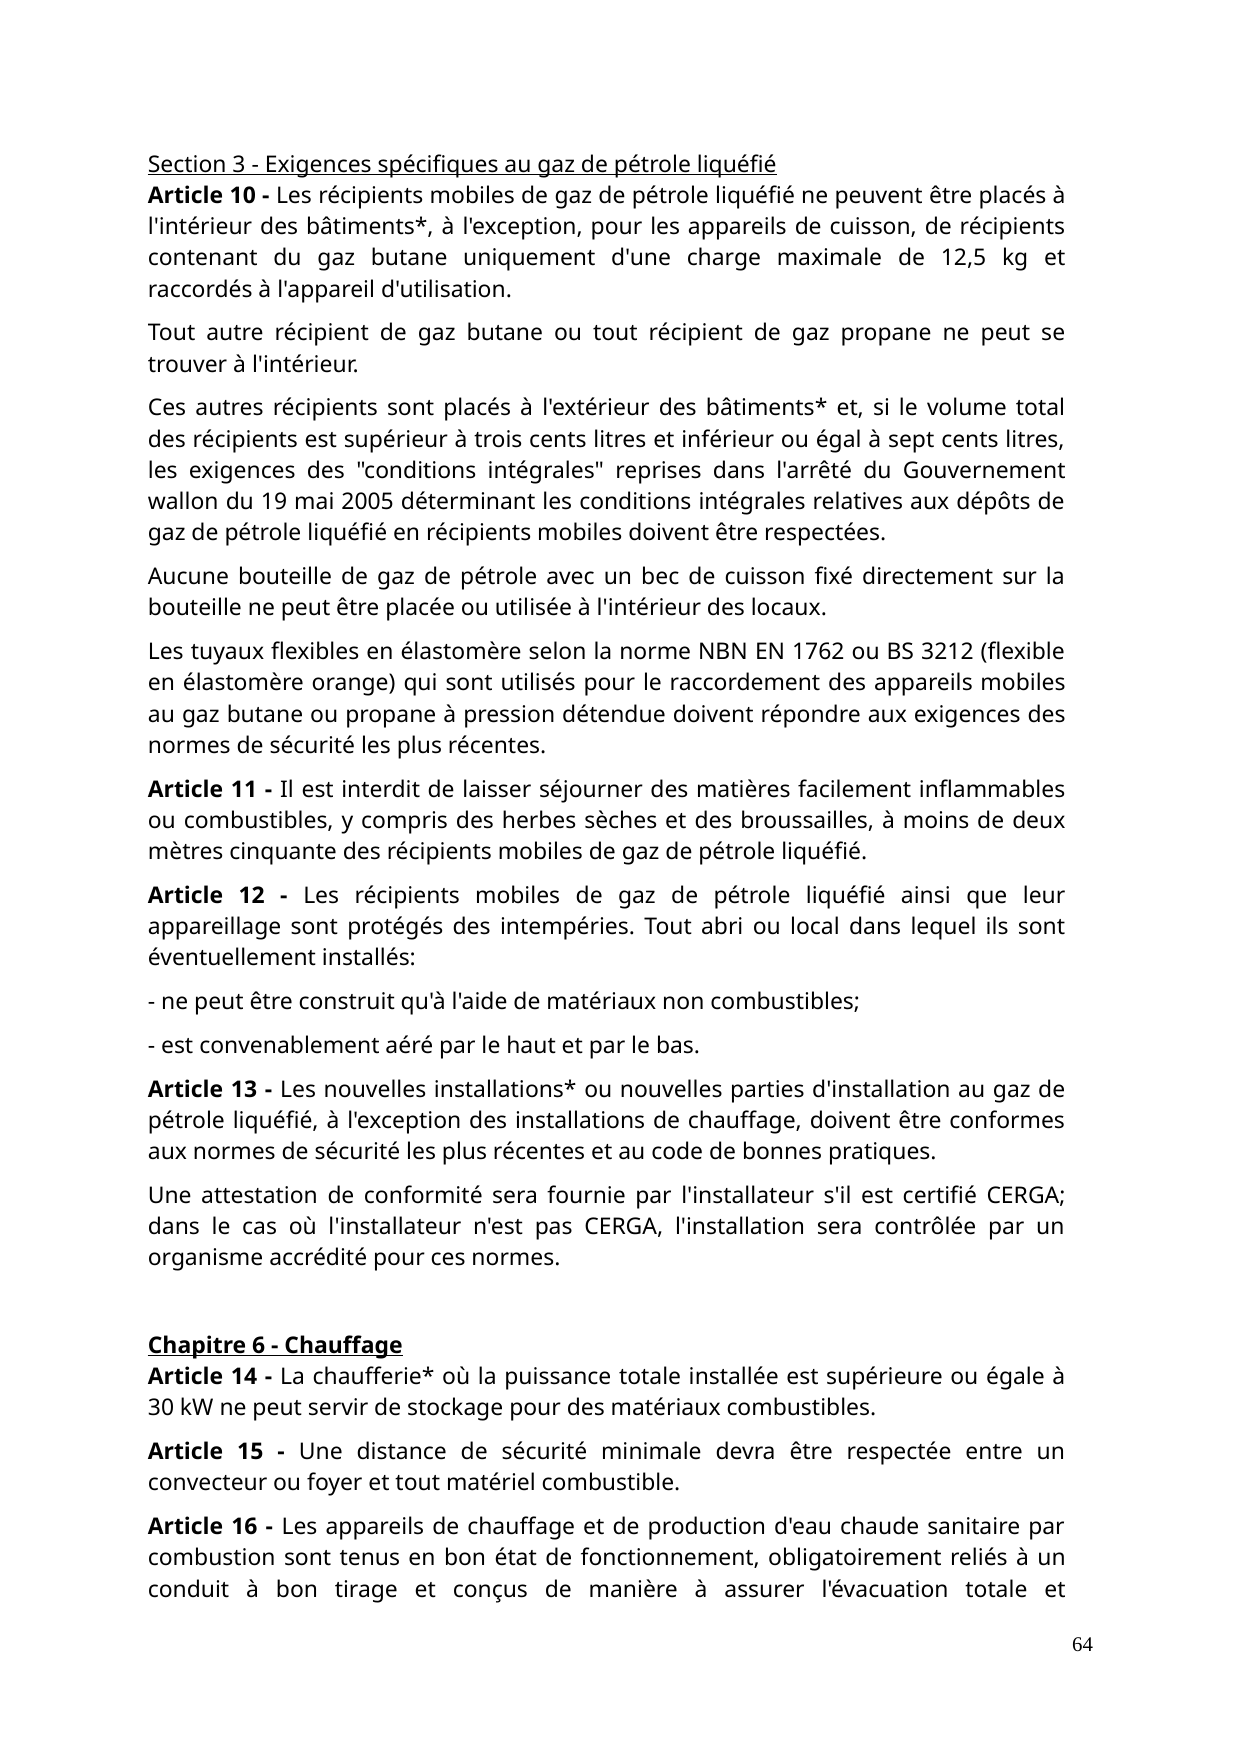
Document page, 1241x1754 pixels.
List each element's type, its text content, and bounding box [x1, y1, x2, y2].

text Ces autres récipients sont placés à l'extérieur des bâtiments* et, si le volume total des récipients est supérieur à trois cents litres et inférieur ou égal à sept cents litres, les exigences des "conditions intégrales" reprises dans l'arrêté du Gouvernement wallon du 19 mai 2005 déterminant les conditions intégrales relatives aux dépôts de gaz de pétrole liquéfié en récipients mobiles doivent être respectées. [148, 391, 1066, 548]
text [148, 1510, 1066, 1604]
subtitle Section 3 - Exigences spécifiques au gaz de pétrole liquéfié [148, 148, 1093, 179]
text Article 12 - Les récipients mobiles de gaz de pétrole liquéfié ainsi que leur appareillage sont protégés des intempéries. Tout abri ou local dans lequel ils sont éventuellement installés: [148, 879, 1066, 973]
text Article 14 - La chaufferie* où la puissance totale installée est supérieure ou égale à 30 kW ne peut servir de stockage pour des matériaux combustibles. [148, 1360, 1066, 1423]
text Tout autre récipient de gaz butane ou tout récipient de gaz propane ne peut se trouver à l'intérieur. [148, 316, 1066, 379]
text Article 10 - Les récipients mobiles de gaz de pétrole liquéfié ne peuvent être placés à l'intérieur des bâtiments*, à l'exception, pour les appareils de cuisson, de récipients contenant du gaz butane uniquement d'une charge maximale de 12,5 kg et raccordés à l'appareil d'utilisation. [148, 179, 1066, 304]
text - ne peut être construit qu'à l'aide de matériaux non combustibles; [148, 985, 1066, 1016]
text Les tuyaux flexibles en élastomère selon la norme NBN EN 1762 ou BS 3212 (flexible en élastomère orange) qui sont utilisés pour le raccordement des appareils mobiles au gaz butane ou propane à pression détendue doivent répondre aux exigences des normes de sécurité les plus récentes. [148, 635, 1066, 760]
text Article 13 - Les nouvelles installations* ou nouvelles parties d'installation au gaz de pétrole liquéfié, à l'exception des installations de chauffage, doivent être conformes aux normes de sécurité les plus récentes et au code de bonnes pratiques. [148, 1073, 1066, 1166]
subtitle Chapitre 6 - Chauffage [148, 1329, 1093, 1360]
text Aucune bouteille de gaz de pétrole avec un bec de cuisson fixé directement sur la bouteille ne peut être placée ou utilisée à l'intérieur des locaux. [148, 560, 1066, 623]
text Une attestation de conformité sera fournie par l'installateur s'il est certifié CERGA; dans le cas où l'installateur n'est pas CERGA, l'installation sera contrôlée par un organisme accrédité pour ces normes. [148, 1179, 1066, 1273]
text Article 15 - Une distance de sécurité minimale devra être respectée entre un convecteur ou foyer et tout matériel combustible. [148, 1435, 1066, 1498]
text Article 11 - Il est interdit de laisser séjourner des matières facilement inflammables ou combustibles, y compris des herbes sèches et des broussailles, à moins de deux mètres cinquante des récipients mobiles de gaz de pétrole liquéfié. [148, 773, 1066, 866]
text - est convenablement aéré par le haut et par le bas. [148, 1029, 1066, 1060]
